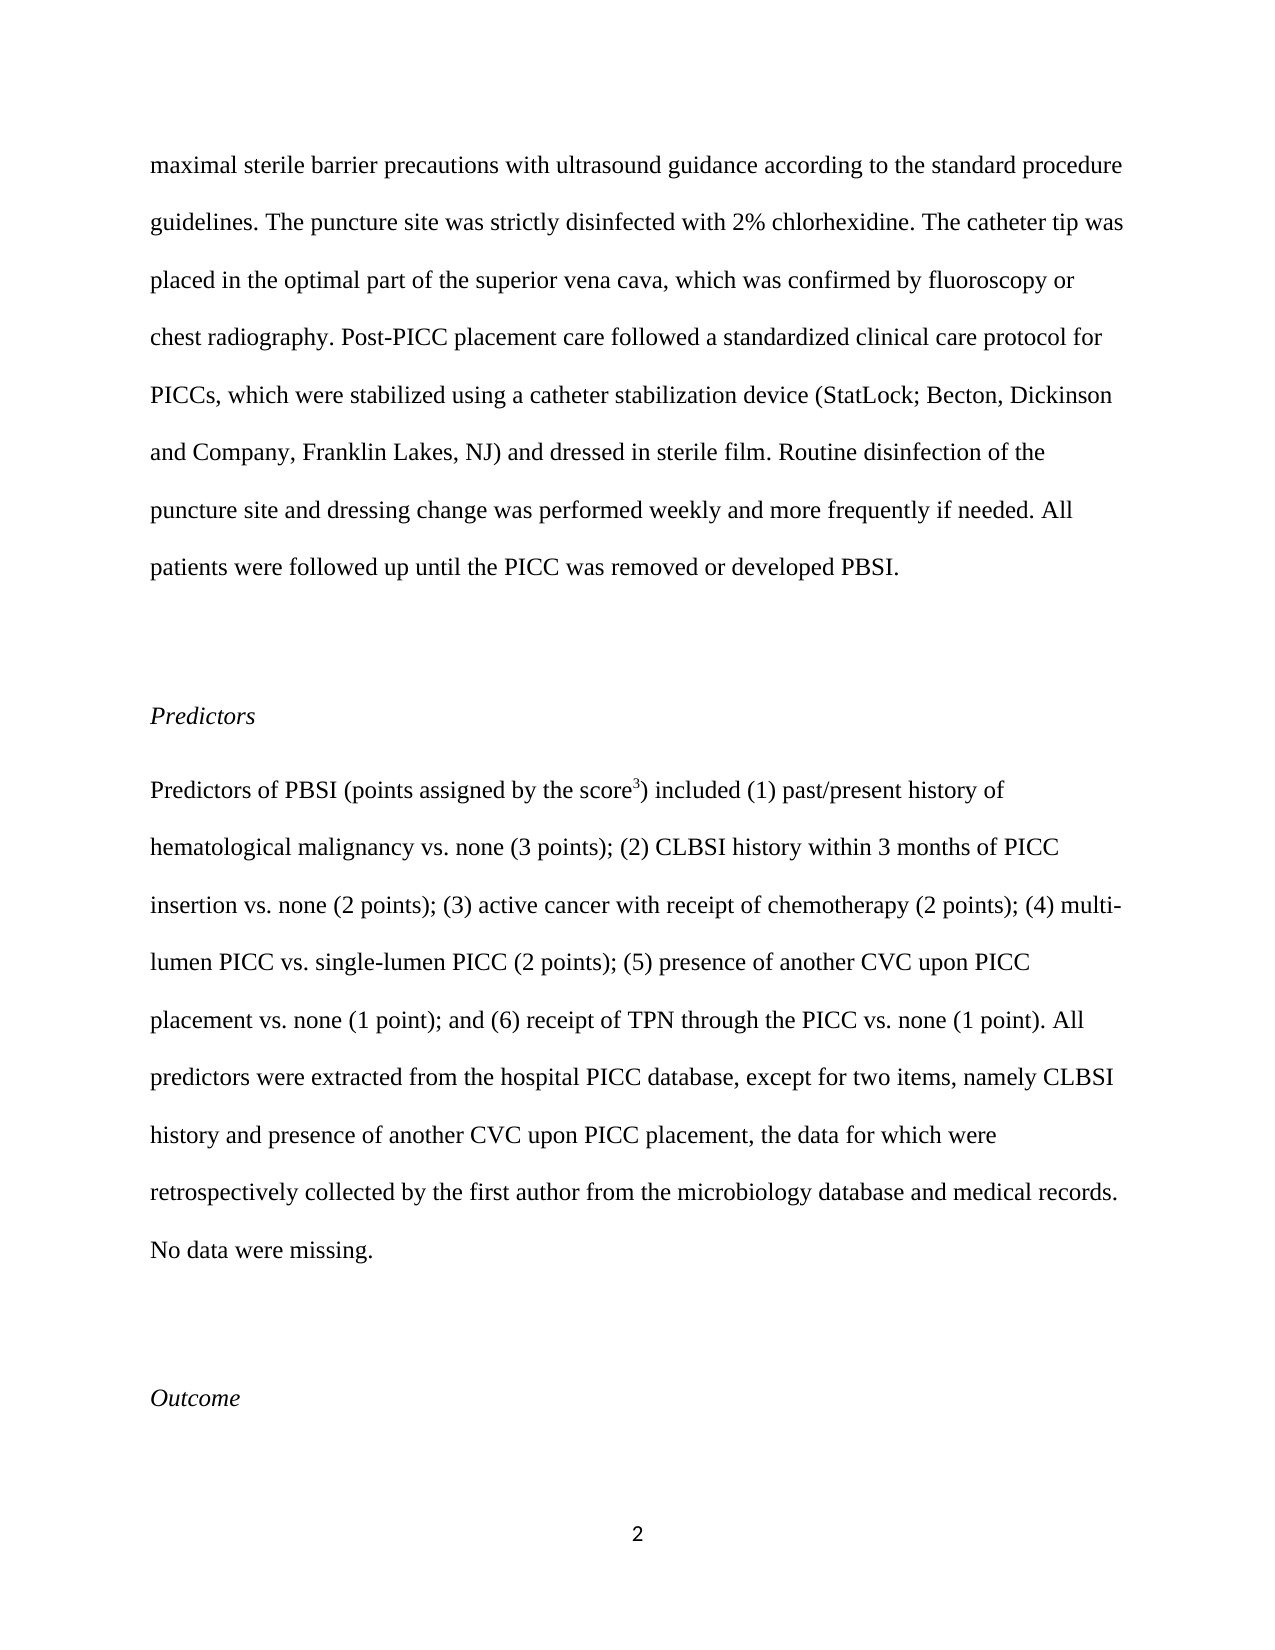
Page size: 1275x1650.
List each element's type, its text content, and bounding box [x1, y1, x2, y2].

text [150, 150, 1125, 581]
text Predictors [150, 701, 1125, 729]
text Predictors of PBSI (points assigned by the score3) included (1) past/present history of hematological malignancy vs. none (3 points); (2) CLBSI history within 3 months of PICC insertion vs. none (2 points); (3) active cancer with receipt of chemotherapy (2 points); (4) multi-lumen PICC vs. single-lumen PICC (2 points); (5) presence of another CVC upon PICC placement vs. none (1 point); and (6) receipt of TPN through the PICC vs. none (1 point). All predictors were extracted from the hospital PICC database, except for two items, namely CLBSI history and presence of another CVC upon PICC placement, the data for which were retrospectively collected by the first author from the microbiology database and medical records. No data were missing. [150, 775, 1125, 1264]
text Outcome [150, 1383, 1125, 1412]
